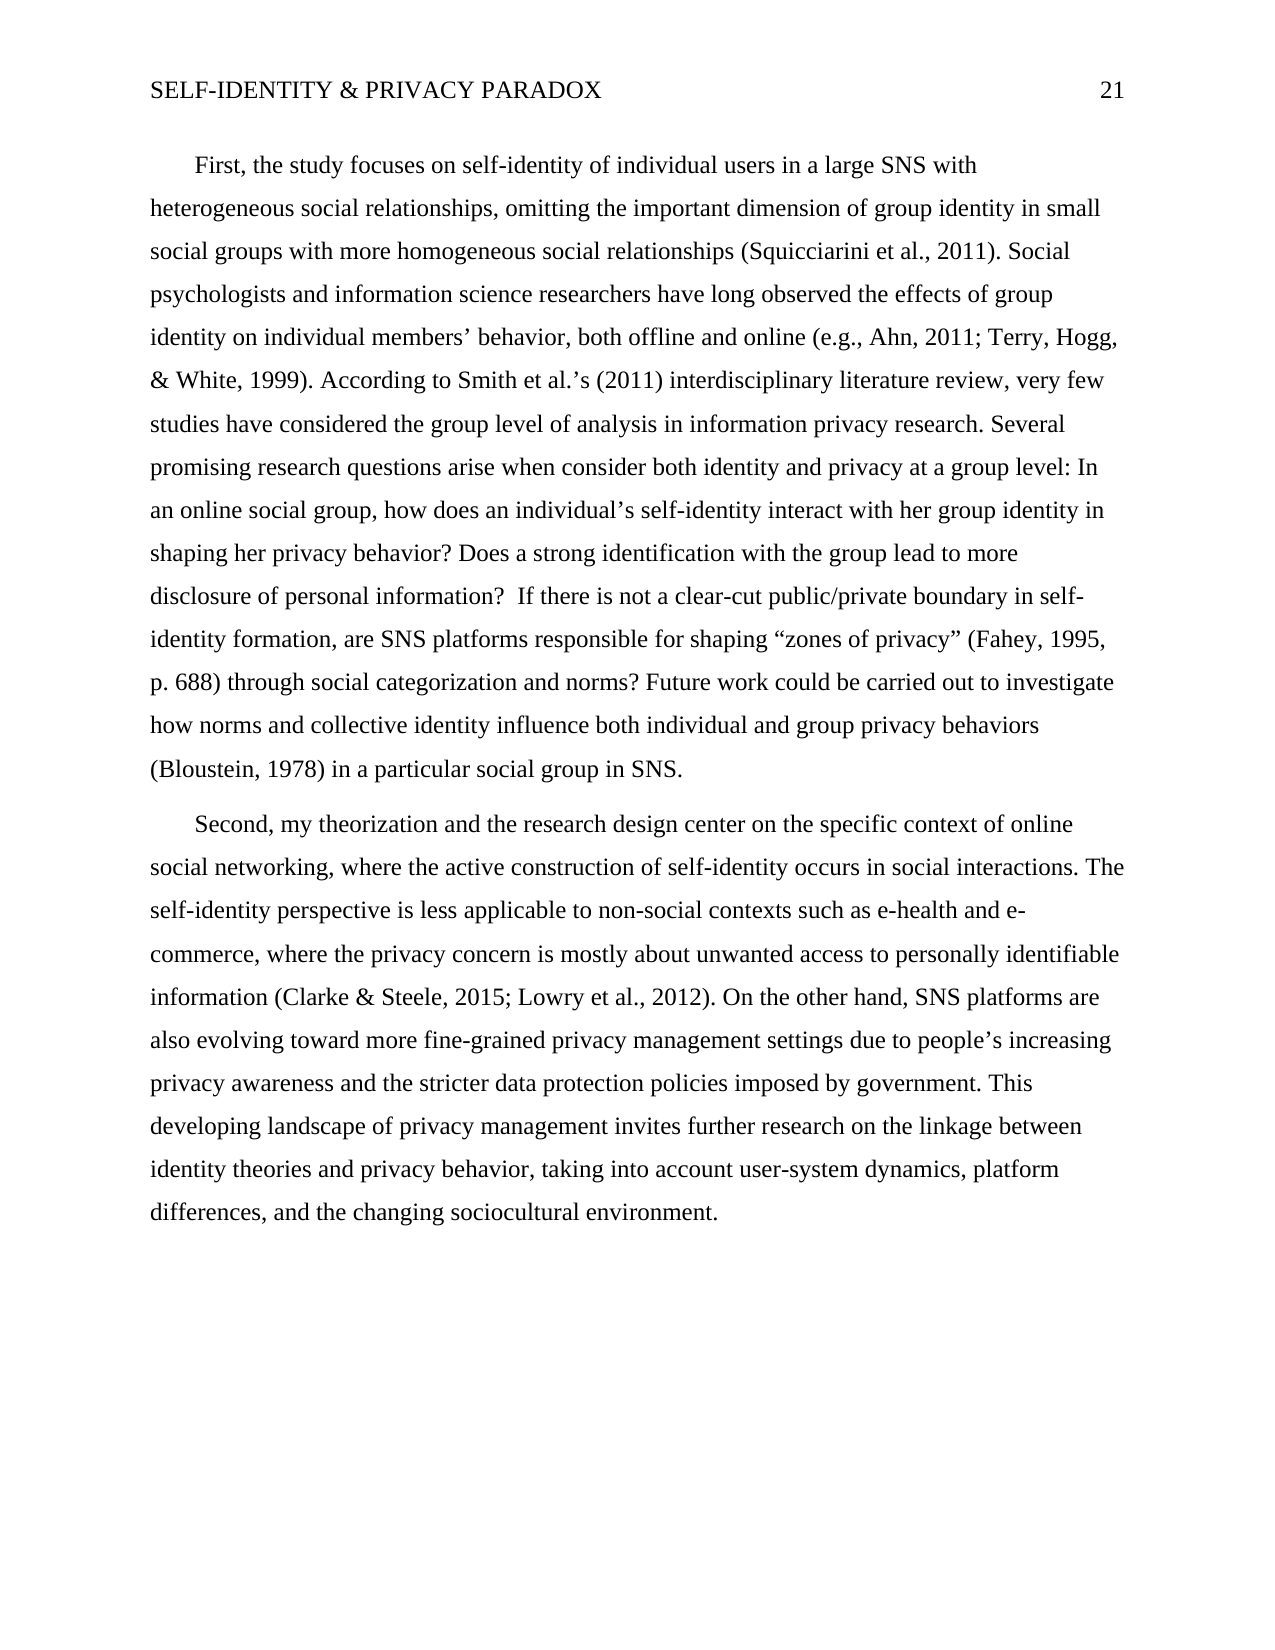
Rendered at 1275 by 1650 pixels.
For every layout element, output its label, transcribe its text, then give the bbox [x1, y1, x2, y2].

text Second, my theorization and the research design center on the specific context of online social networking, where the active construction of self-identity occurs in social interactions. The self-identity perspective is less applicable to non-social contexts such as e-health and e-commerce, where the privacy concern is mostly about unwanted access to personally identifiable information (Clarke & Steele, 2015; Lowry et al., 2012). On the other hand, SNS platforms are also evolving toward more fine-grained privacy management settings due to people’s increasing privacy awareness and the stricter data protection policies imposed by government. This developing landscape of privacy management invites further research on the linkage between identity theories and privacy behavior, taking into account user-system dynamics, platform differences, and the changing sociocultural environment. [150, 809, 1125, 1226]
text First, the study focuses on self-identity of individual users in a large SNS with heterogeneous social relationships, omitting the important dimension of group identity in small social groups with more homogeneous social relationships (Squicciarini et al., 2011). Social psychologists and information science researchers have long observed the effects of group identity on individual members’ behavior, both offline and online (e.g., Ahn, 2011; Terry, Hogg, & White, 1999). According to Smith et al.’s (2011) interdisciplinary literature review, very few studies have considered the group level of analysis in information privacy research. Several promising research questions arise when consider both identity and privacy at a group level: In an online social group, how does an individual’s self-identity interact with her group identity in shaping her privacy behavior? Does a strong identification with the group lead to more disclosure of personal information? If there is not a clear-cut public/private boundary in self-identity formation, are SNS platforms responsible for shaping “zones of privacy” (Fahey, 1995, p. 688) through social categorization and norms? Future work could be carried out to investigate how norms and collective identity influence both individual and group privacy behaviors (Bloustein, 1978) in a particular social group in SNS. [150, 150, 1125, 782]
